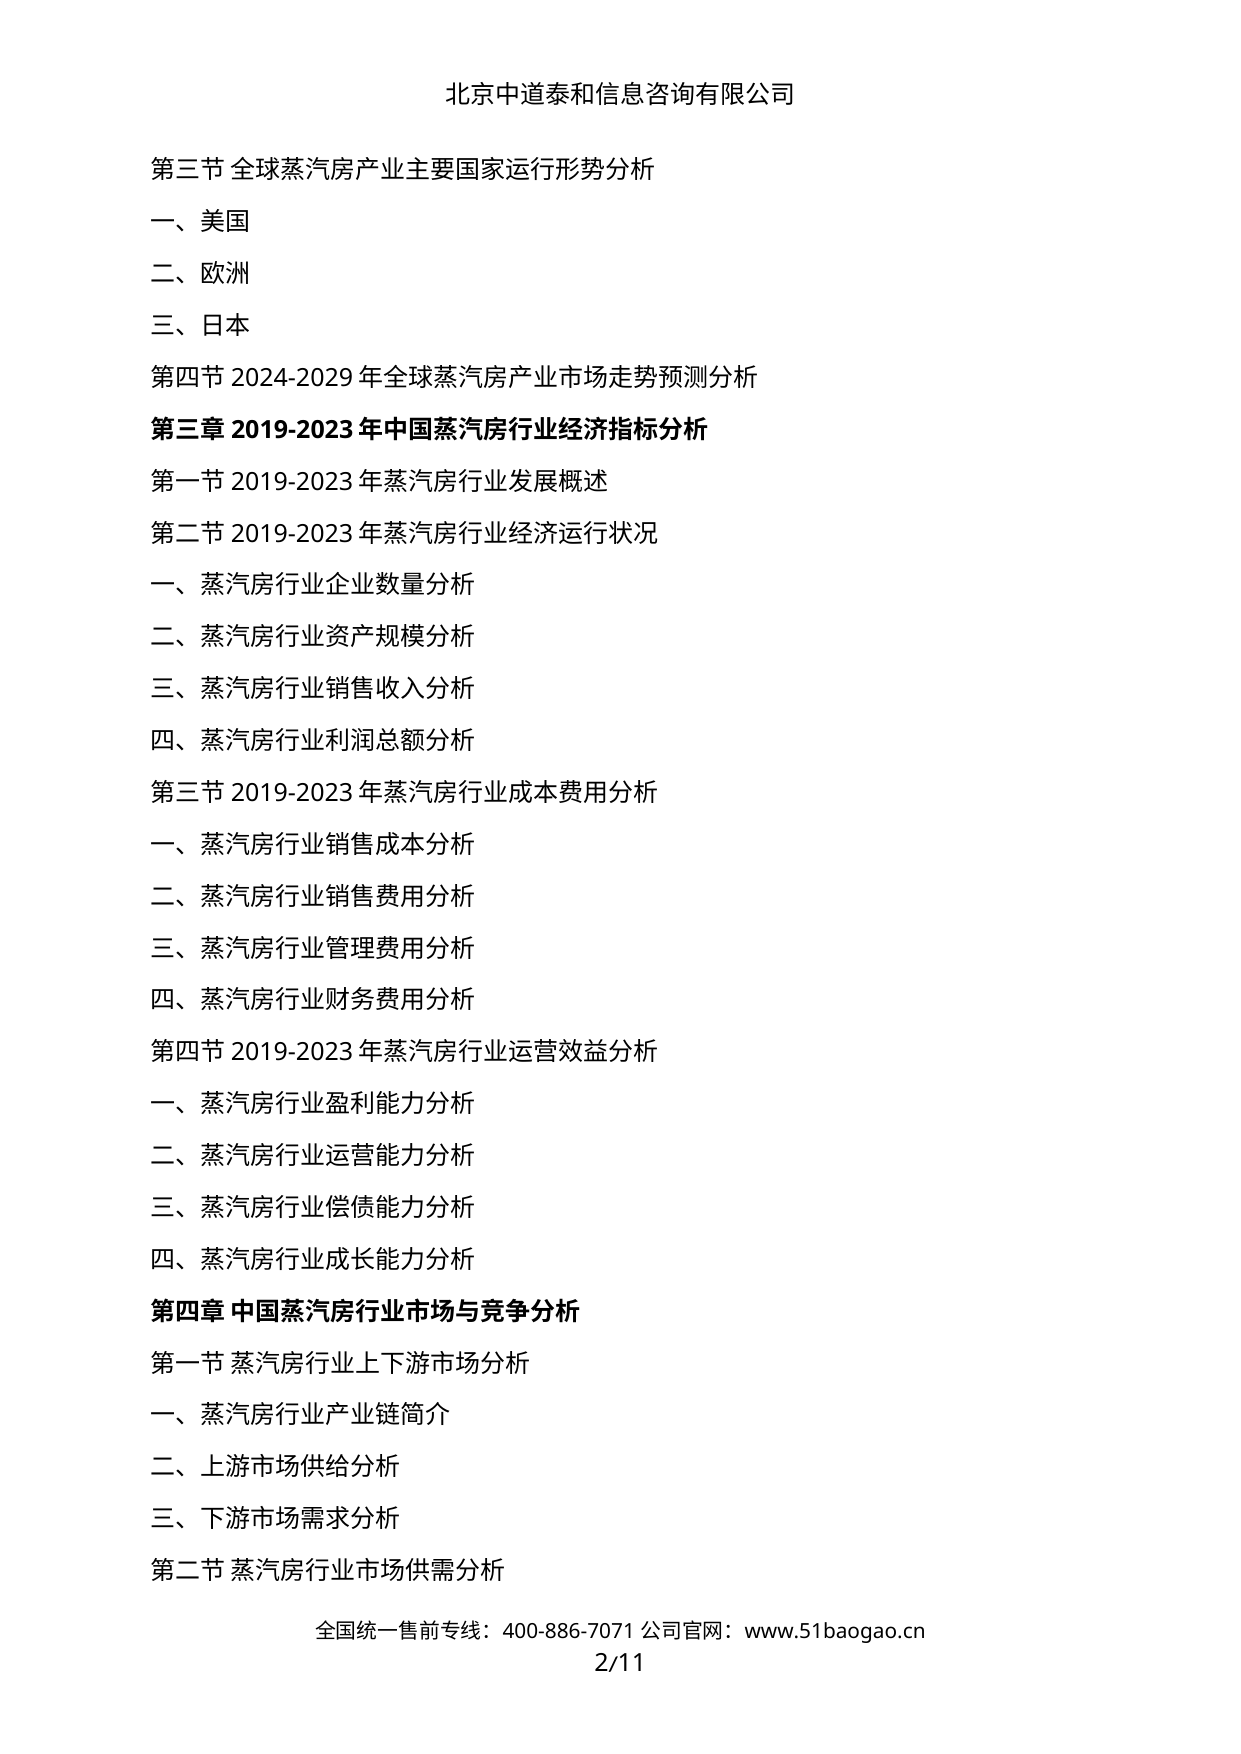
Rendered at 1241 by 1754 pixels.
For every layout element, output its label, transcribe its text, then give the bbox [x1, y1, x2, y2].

text 四、蒸汽房行业利润总额分析 [150, 721, 1090, 757]
text 第三章 2019-2023年中国蒸汽房行业经济指标分析 [150, 409, 1090, 446]
text 第二节 2019-2023年蒸汽房行业经济运行状况 [150, 513, 1090, 549]
text 四、蒸汽房行业成长能力分析 [150, 1239, 1090, 1276]
text 二、蒸汽房行业销售费用分析 [150, 876, 1090, 912]
text 第三节 2019-2023年蒸汽房行业成本费用分析 [150, 772, 1090, 809]
text 第一节 2019-2023年蒸汽房行业发展概述 [150, 461, 1090, 497]
text 一、美国 [150, 202, 1090, 238]
text 二、蒸汽房行业资产规模分析 [150, 617, 1090, 653]
text 二、蒸汽房行业运营能力分析 [150, 1136, 1090, 1172]
text 第四章 中国蒸汽房行业市场与竞争分析 [150, 1291, 1090, 1327]
text 一、蒸汽房行业企业数量分析 [150, 565, 1090, 601]
text 第一节 蒸汽房行业上下游市场分析 [150, 1343, 1090, 1379]
text 三、下游市场需求分析 [150, 1499, 1090, 1535]
text 第三节 全球蒸汽房产业主要国家运行形势分析 [150, 150, 1090, 186]
text 第二节 蒸汽房行业市场供需分析 [150, 1551, 1090, 1587]
text 一、蒸汽房行业盈利能力分析 [150, 1084, 1090, 1120]
text 三、蒸汽房行业管理费用分析 [150, 928, 1090, 964]
text 四、蒸汽房行业财务费用分析 [150, 980, 1090, 1016]
text 三、日本 [150, 306, 1090, 342]
text 第四节 2024-2029年全球蒸汽房产业市场走势预测分析 [150, 357, 1090, 394]
text 二、上游市场供给分析 [150, 1447, 1090, 1483]
text 二、欧洲 [150, 254, 1090, 290]
text 三、蒸汽房行业销售收入分析 [150, 669, 1090, 705]
text 一、蒸汽房行业产业链简介 [150, 1395, 1090, 1431]
text 三、蒸汽房行业偿债能力分析 [150, 1187, 1090, 1224]
text 第四节 2019-2023年蒸汽房行业运营效益分析 [150, 1032, 1090, 1068]
text 一、蒸汽房行业销售成本分析 [150, 824, 1090, 861]
